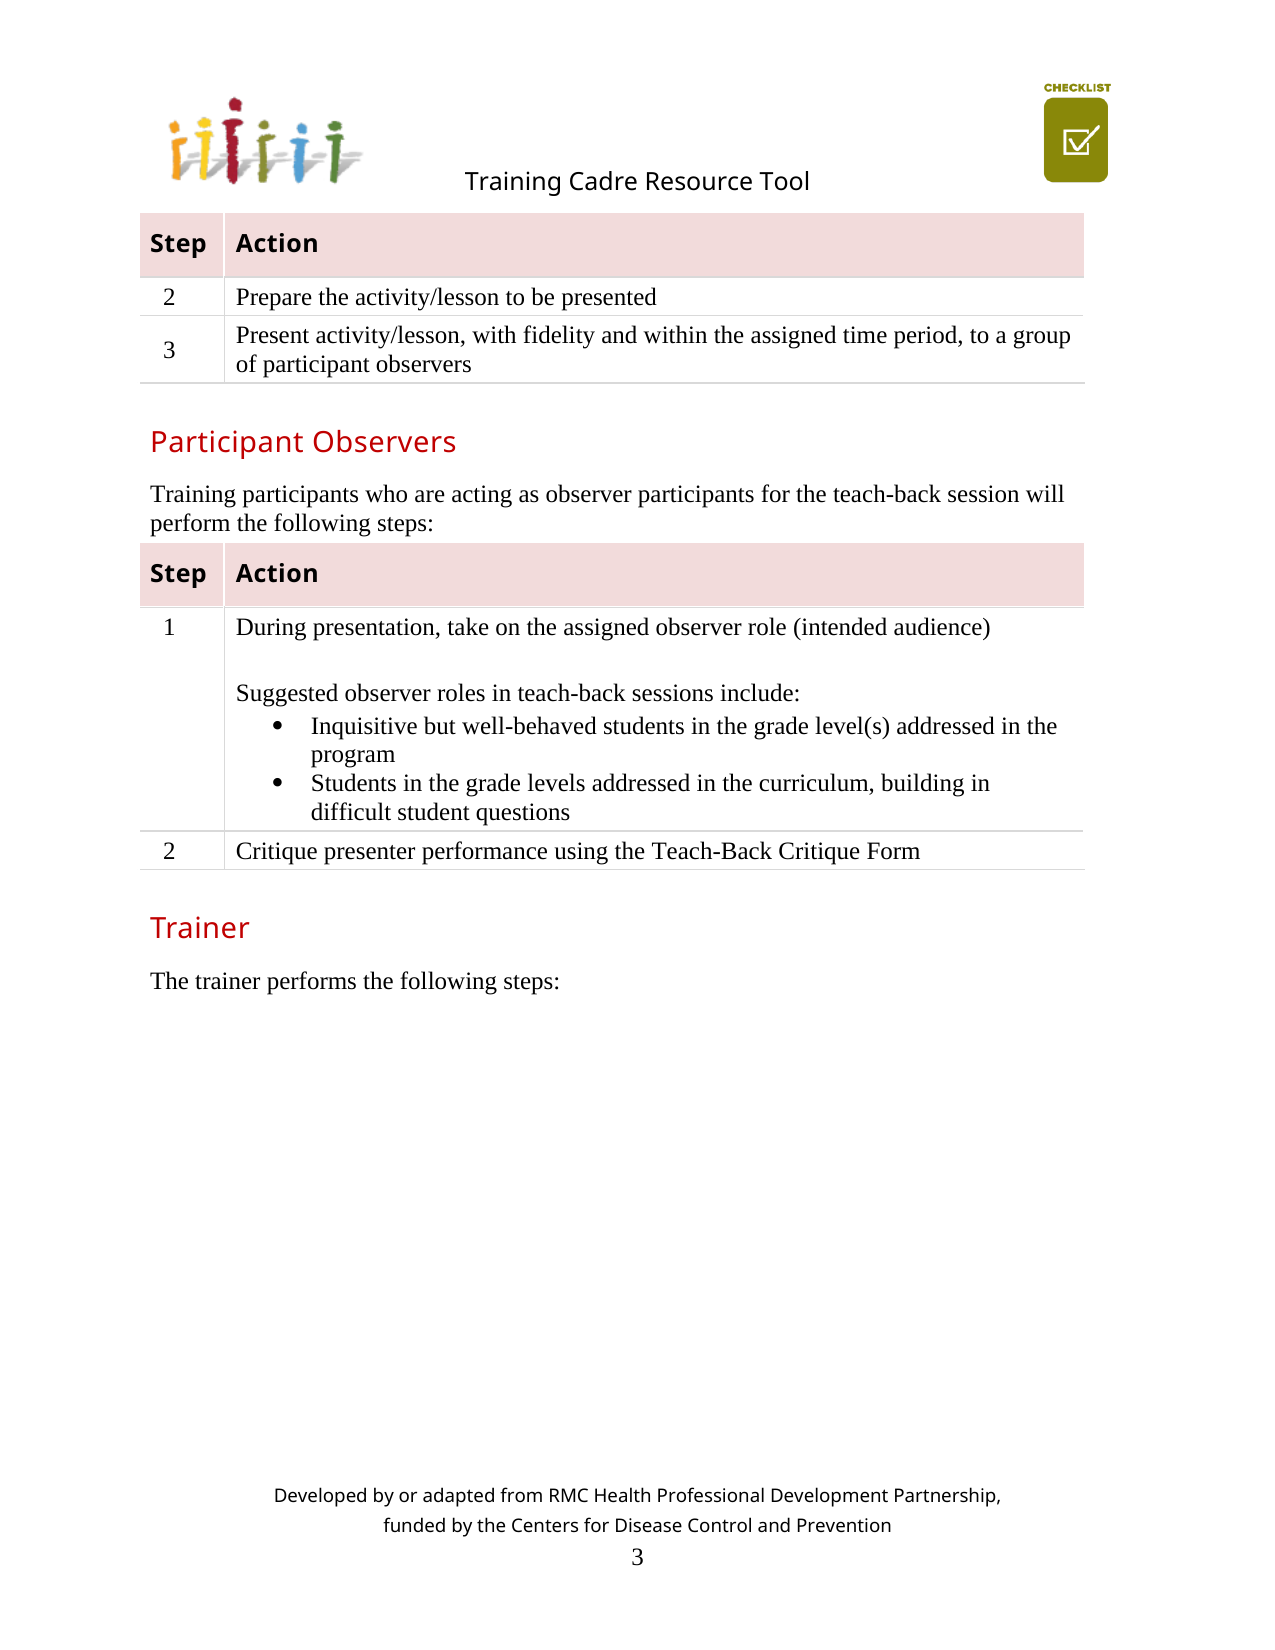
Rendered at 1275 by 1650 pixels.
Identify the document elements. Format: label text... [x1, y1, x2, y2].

text Training participants who are acting as observer participants for the teach-back session will perform the following steps: [150, 479, 1125, 537]
table_cell Prepare the activity/lesson to be presented [225, 278, 1084, 315]
table_header Action [225, 213, 1084, 276]
table_cell Present activity/lesson, with fidelity and within the assigned time period, to a group of participant observers [225, 315, 1084, 382]
table_cell [140, 832, 224, 869]
table_cell [140, 608, 224, 830]
table_cell During presentation, take on the assigned observer role (intended audience) Suggested observer roles in teach-back sessions include: Inquisitive but well-behaved students in the grade level(s) addressed in the program Students in the grade levels addressed in the curriculum, building in difficult student questions [225, 608, 1084, 830]
subtitle Trainer [150, 908, 1125, 947]
table_cell [140, 316, 224, 382]
table_header Step [140, 213, 223, 276]
picture [150, 93, 375, 191]
subtitle Participant Observers [150, 421, 1125, 461]
table_header Action [225, 543, 1084, 606]
text The trainer performs the following steps: [150, 966, 1125, 994]
picture [1025, 72, 1125, 191]
table_header Step [140, 543, 223, 606]
table_cell [140, 278, 224, 315]
table_cell Critique presenter performance using the Teach-Back Critique Form [225, 830, 1084, 869]
